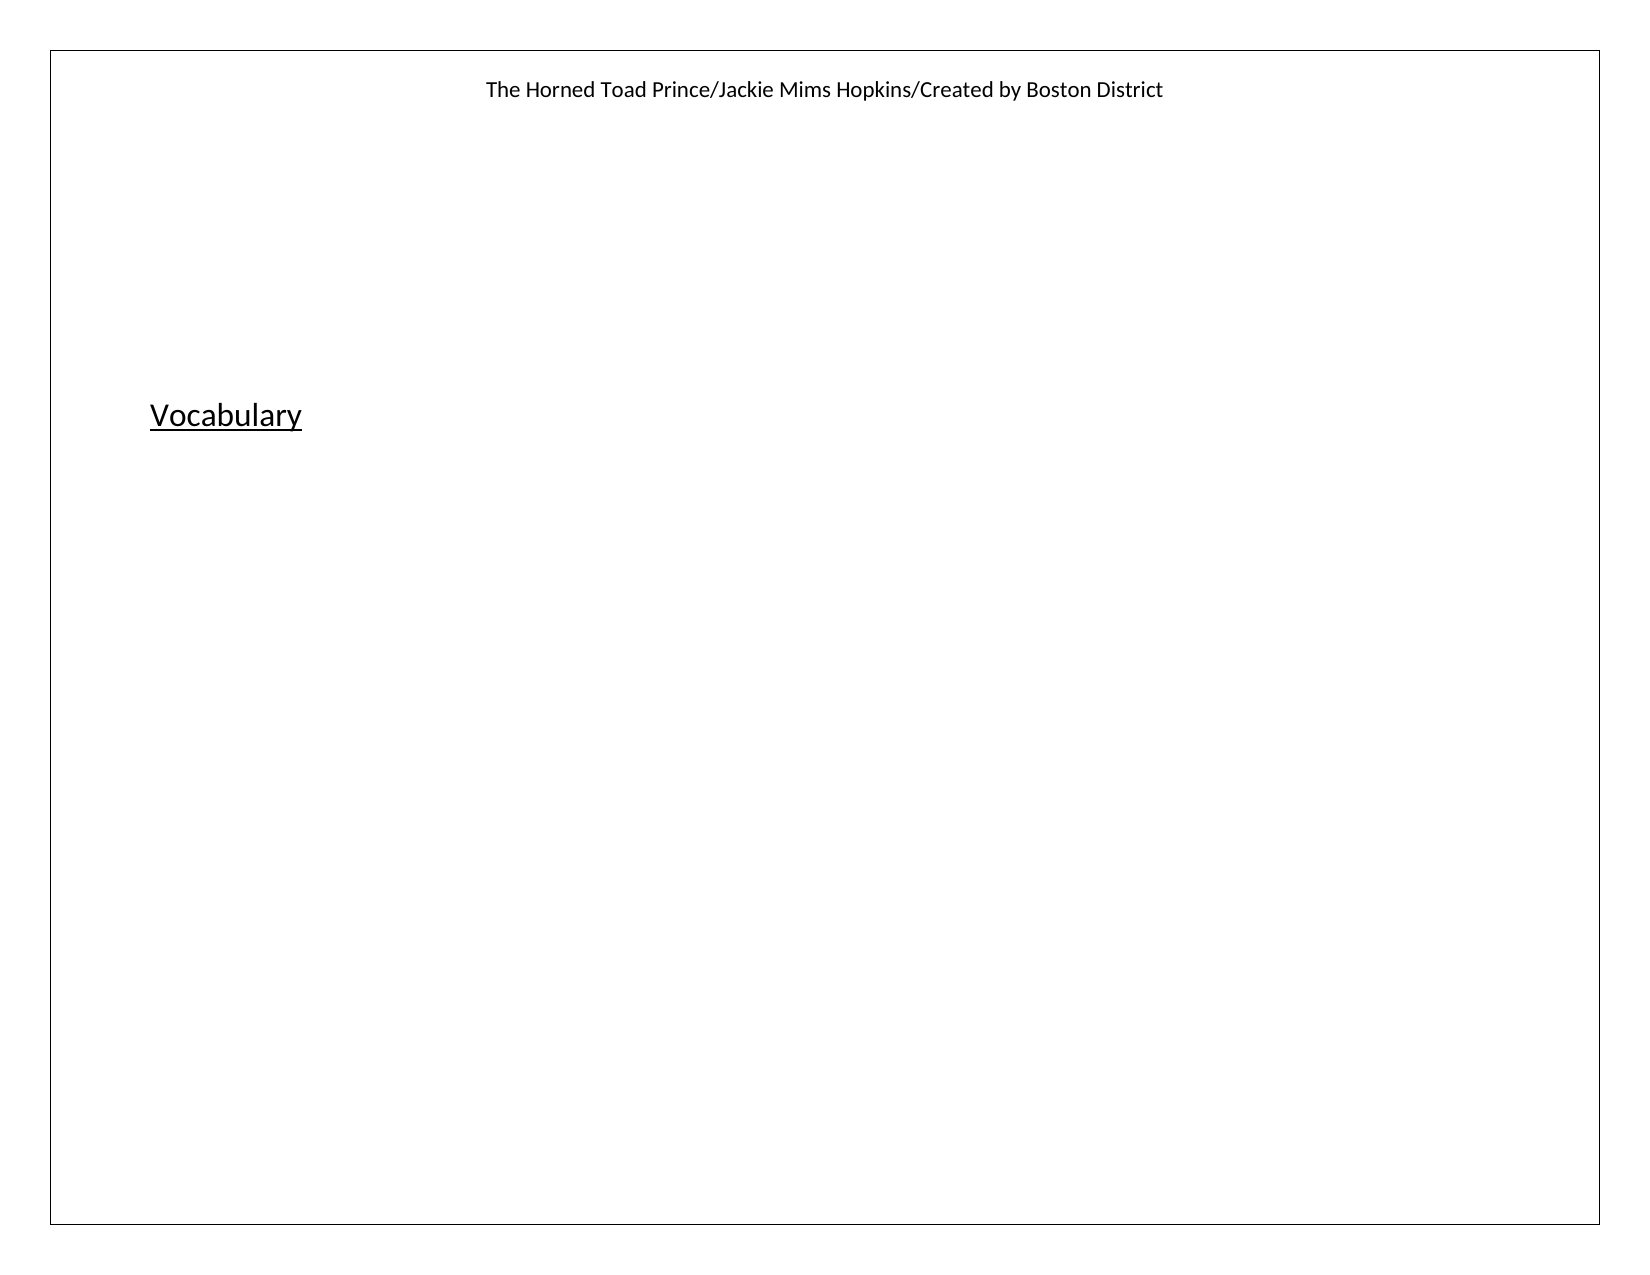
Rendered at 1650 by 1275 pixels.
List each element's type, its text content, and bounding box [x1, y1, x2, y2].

text Vocabulary [150, 394, 1500, 435]
